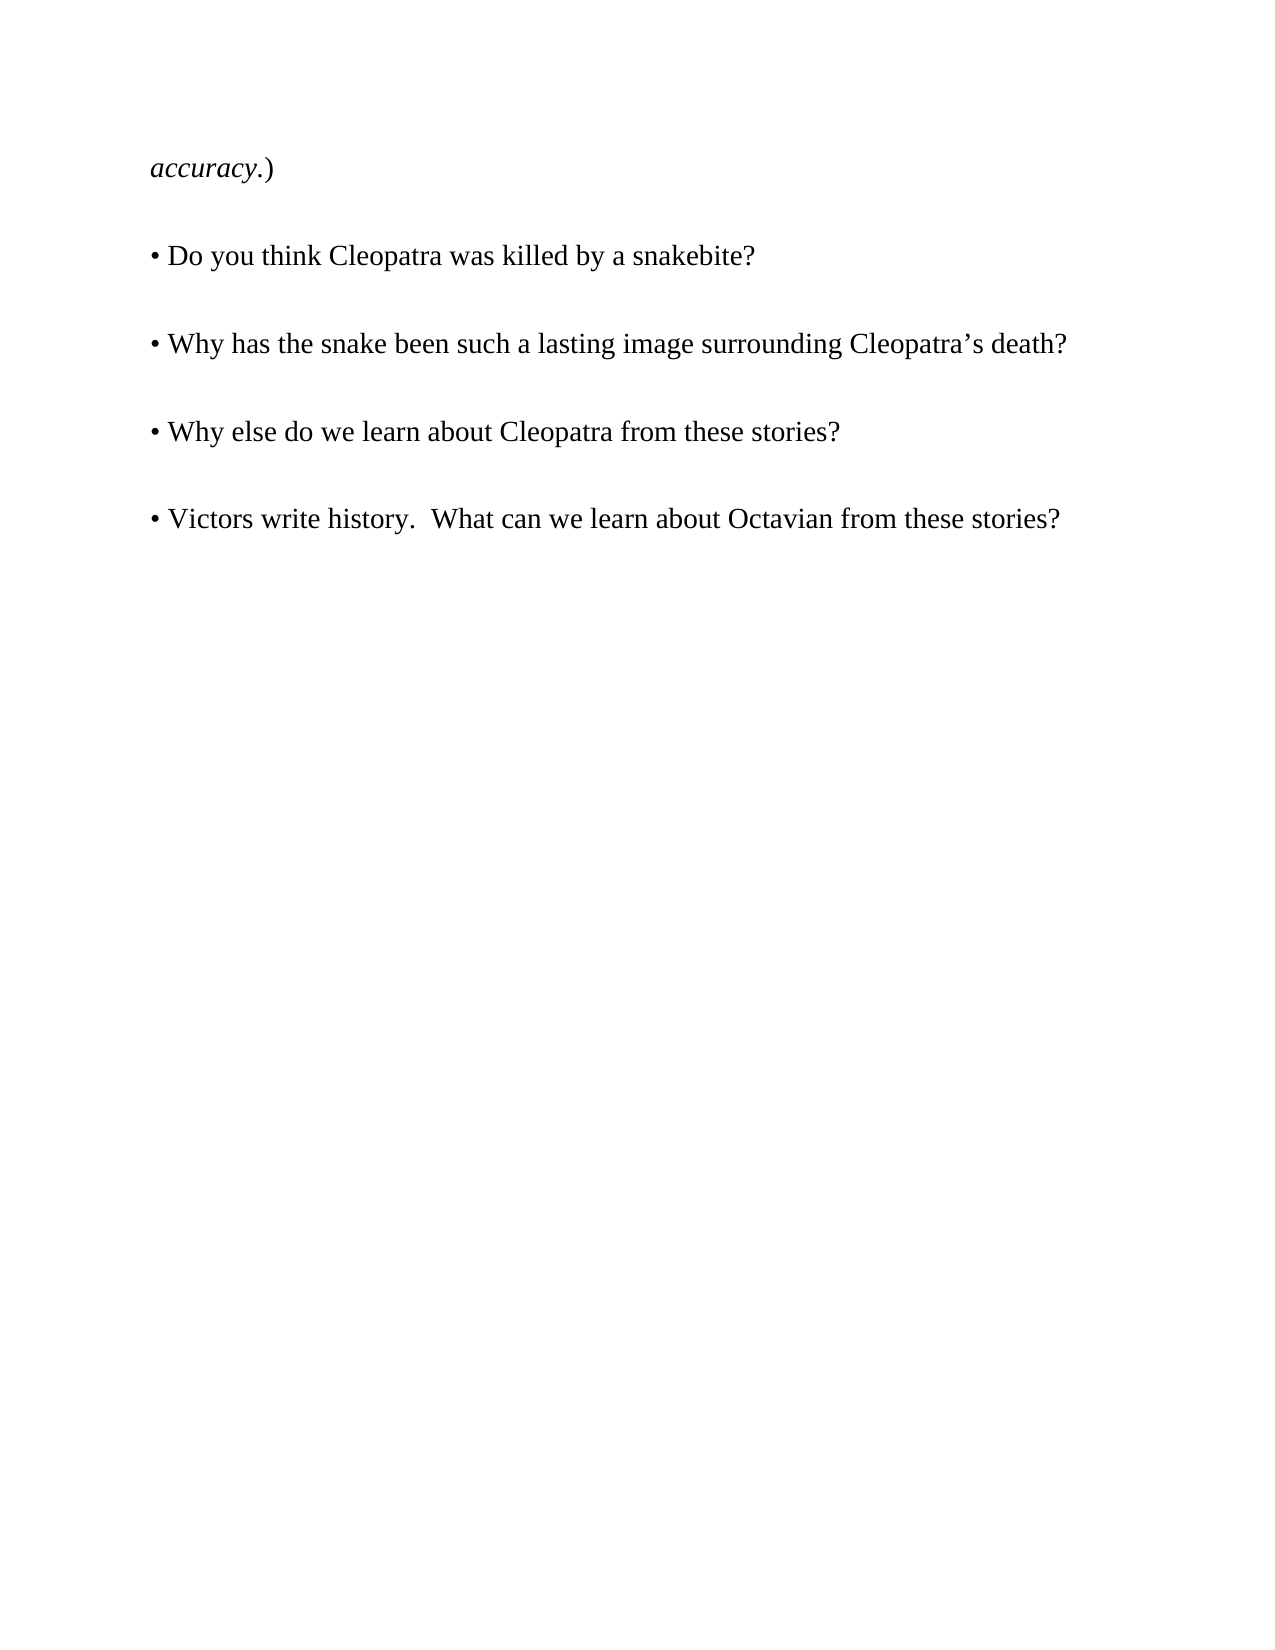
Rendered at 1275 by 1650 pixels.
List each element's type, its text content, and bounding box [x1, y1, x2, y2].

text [150, 150, 1125, 183]
text • Why else do we learn about Cleopatra from these stories? [150, 414, 1125, 447]
text • Do you think Cleopatra was killed by a snakebite? [150, 238, 1125, 271]
text • Why has the snake been such a lasting image surrounding Cleopatra’s death? [150, 326, 1125, 359]
text • Victors write history. What can we learn about Octavian from these stories? [150, 502, 1125, 535]
